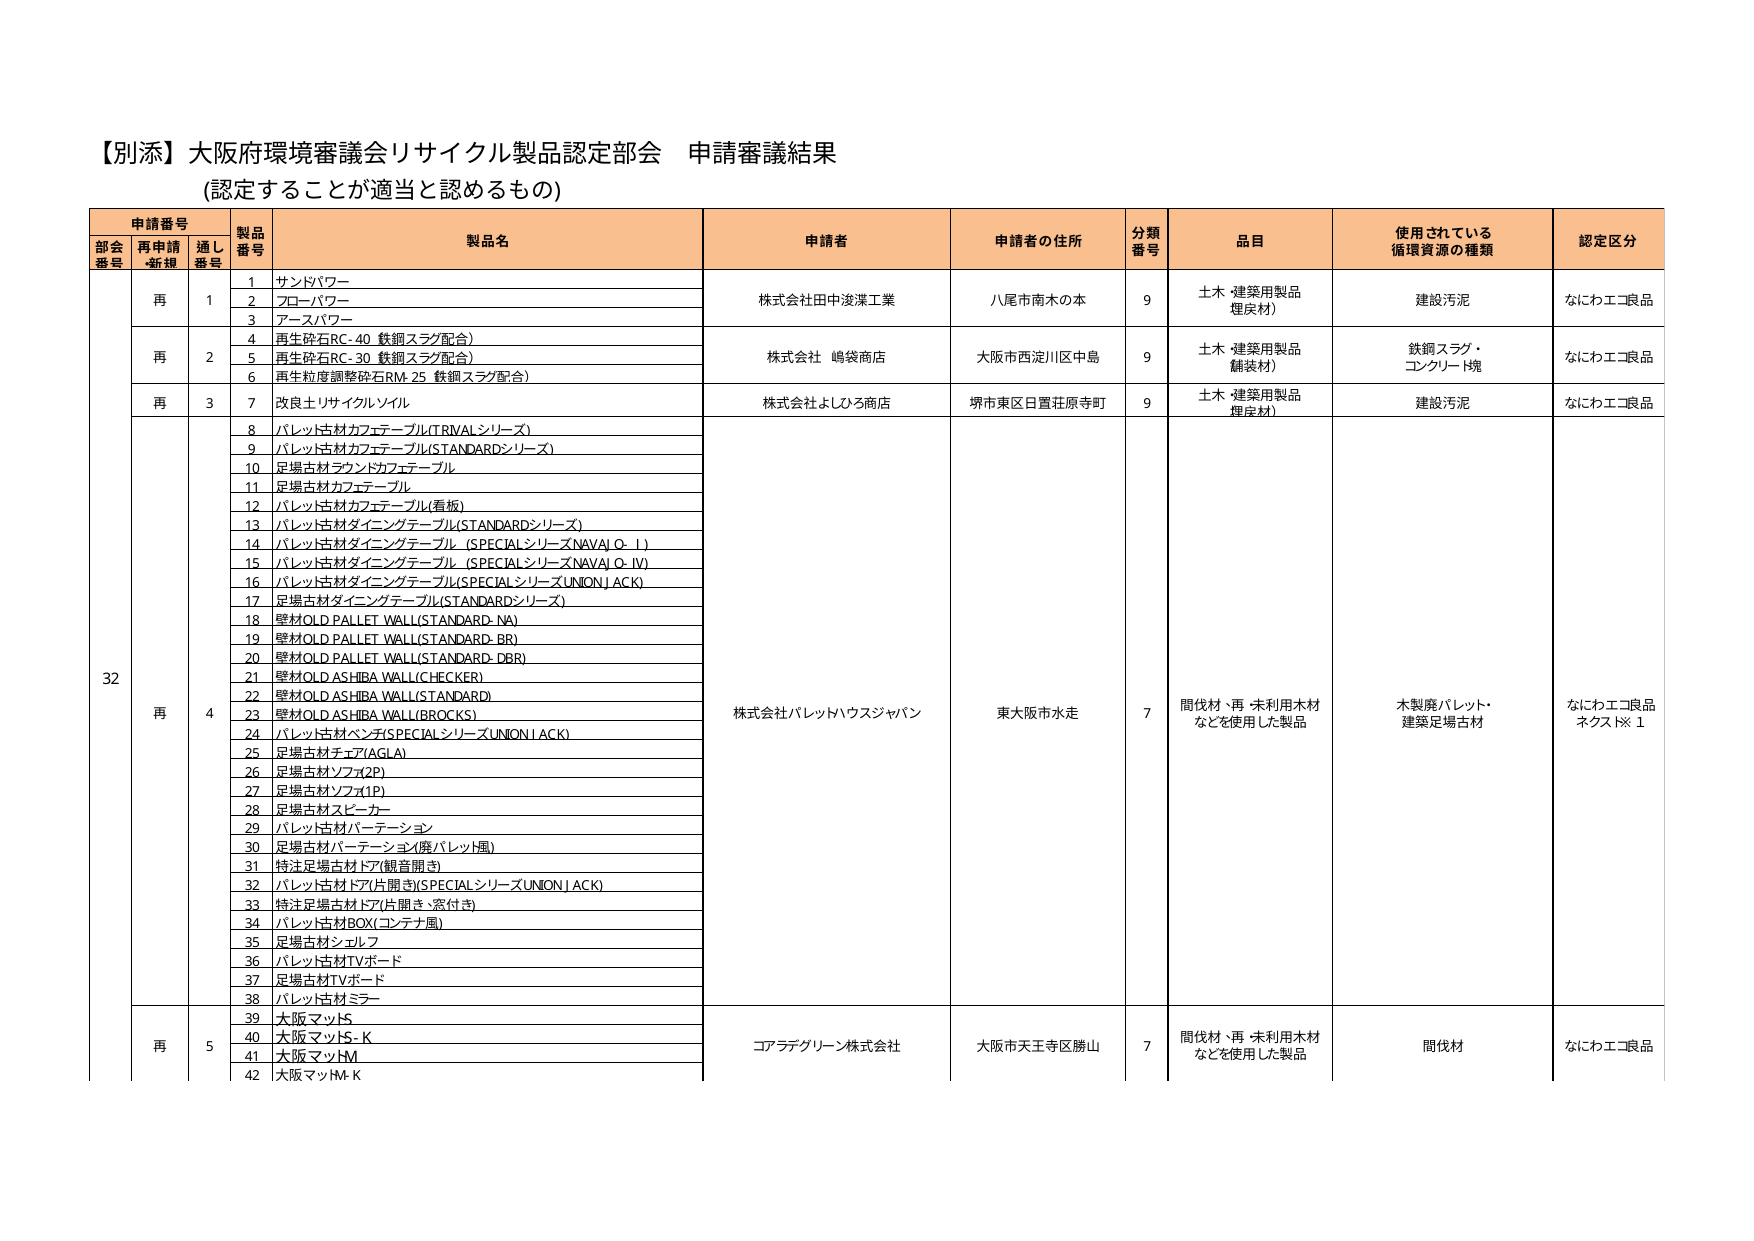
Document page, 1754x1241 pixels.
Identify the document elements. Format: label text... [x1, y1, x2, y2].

text (認定することが適当と認めるもの) [89, 170, 1665, 208]
text 【別添】大阪府環境審議会リサイクル製品認定部会 申請審議結果 [89, 133, 1665, 170]
